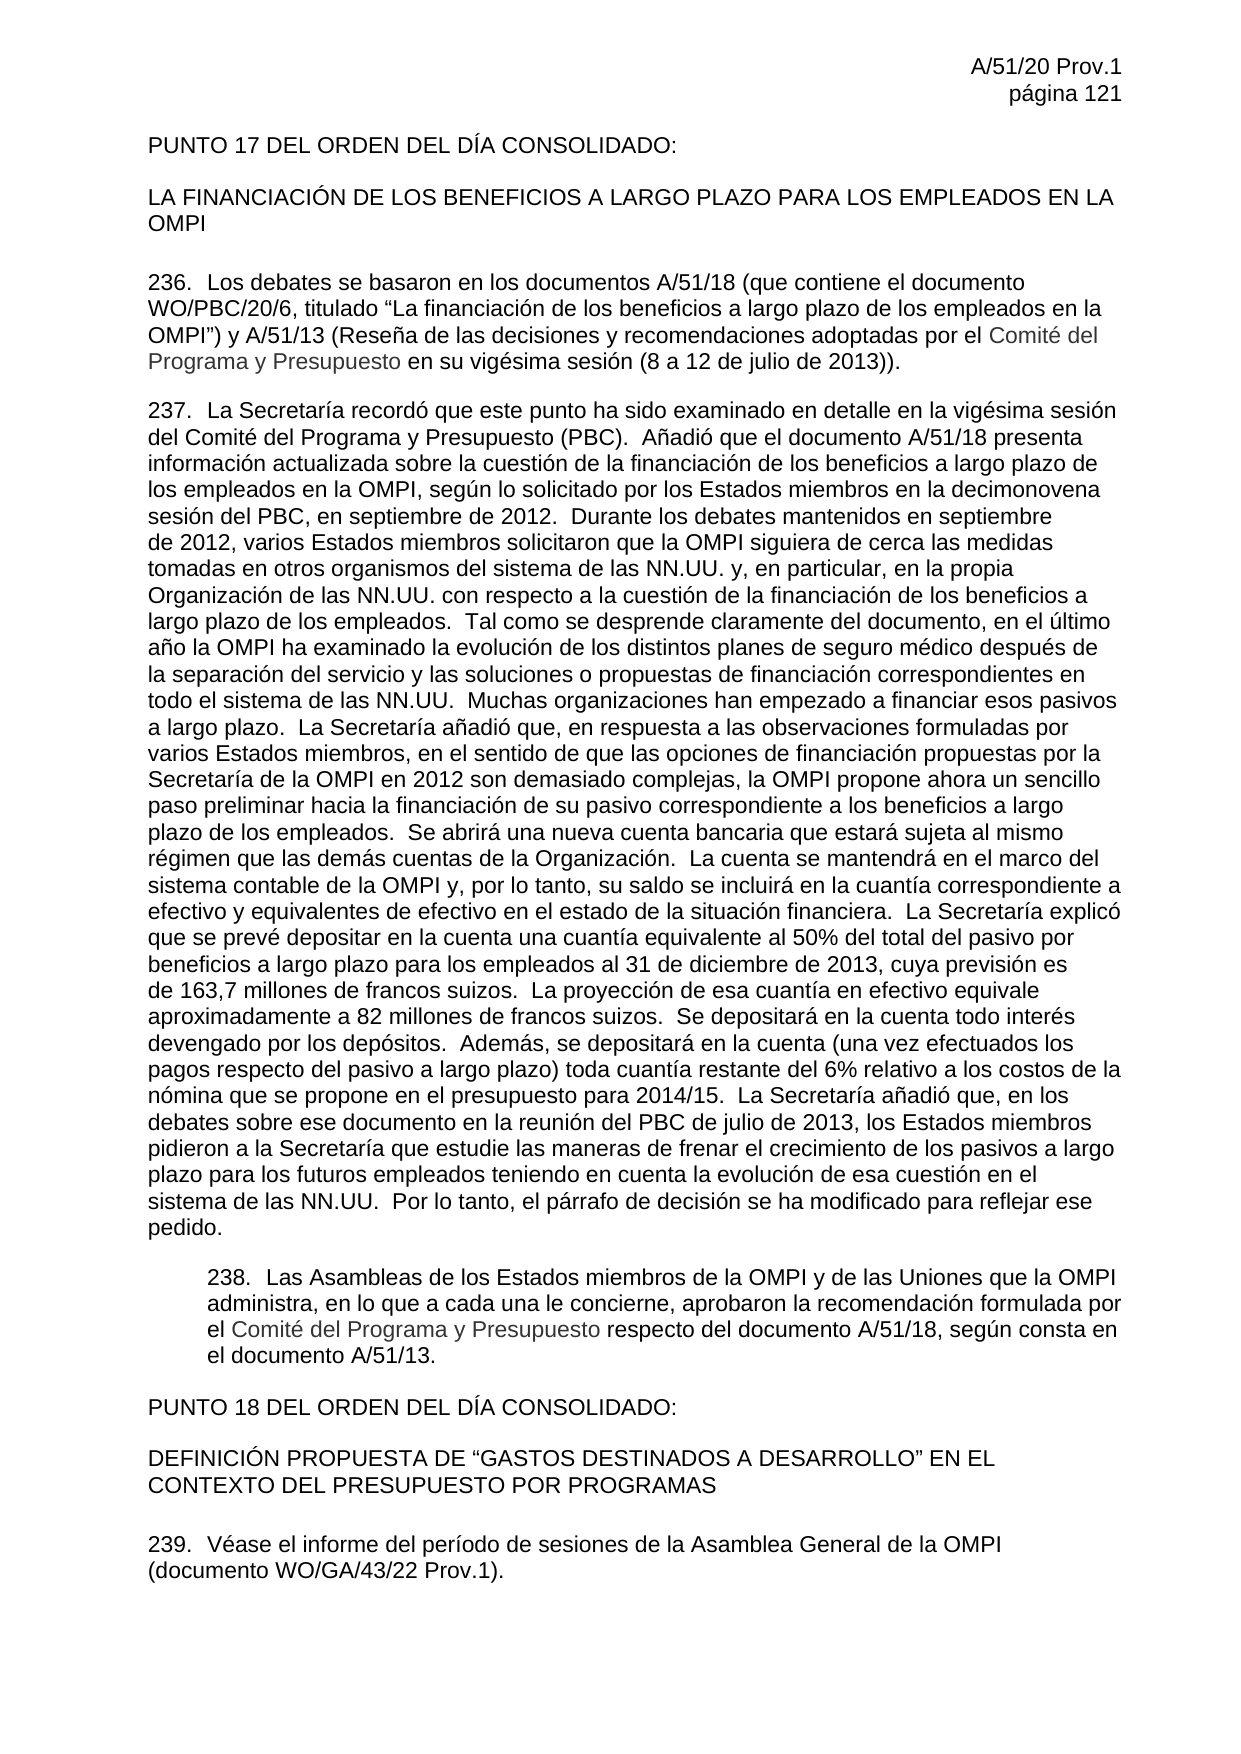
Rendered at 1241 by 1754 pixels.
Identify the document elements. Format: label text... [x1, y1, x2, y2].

subtitle DEFINICIÓN PROPUESTA DE “GASTOS DESTINADOS A DESARROLLO” EN EL CONTEXTO DEL PRESUPUESTO POR PROGRAMAS [148, 1445, 1122, 1498]
subtitle PUNTO 18 DEL ORDEN DEL DÍA CONSOLIDADO: [148, 1394, 1122, 1420]
text Los debates se basaron en los documentos A/51/18 (que contiene el documento WO/PBC/20/6, titulado “La financiación de los beneficios a largo plazo de los empleados en la OMPI”) y A/51/13 (Reseña de las decisiones y recomendaciones adoptadas por el Comité del Programa y Presupuesto en su vigésima sesión (8 a 12 de julio de 2013)). [148, 269, 1122, 374]
subtitle PUNTO 17 DEL ORDEN DEL DÍA CONSOLIDADO: [148, 132, 1122, 158]
text Las Asambleas de los Estados miembros de la OMPI y de las Uniones que la OMPI administra, en lo que a cada una le concierne, aprobaron la recomendación formulada por el Comité del Programa y Presupuesto respecto del documento A/51/18, según consta en el documento A/51/13. [207, 1263, 1122, 1369]
text Véase el informe del período de sesiones de la Asamblea General de la OMPI (documento WO/GA/43/22 Prov.1). [148, 1531, 1122, 1583]
subtitle LA FINANCIACIÓN DE LOS BENEFICIOS A LARGO PLAZO PARA LOS EMPLEADOS EN LA OMPI [148, 183, 1122, 236]
text La Secretaría recordó que este punto ha sido examinado en detalle en la vigésima sesión del Comité del Programa y Presupuesto (PBC). Añadió que el documento A/51/18 presenta información actualizada sobre la cuestión de la financiación de los beneficios a largo plazo de los empleados en la OMPI, según lo solicitado por los Estados miembros en la decimonovena sesión del PBC, en septiembre de 2012. Durante los debates mantenidos en septiembre de 2012, varios Estados miembros solicitaron que la OMPI siguiera de cerca las medidas tomadas en otros organismos del sistema de las NN.UU. y, en particular, en la propia Organización de las NN.UU. con respecto a la cuestión de la financiación de los beneficios a largo plazo de los empleados. Tal como se desprende claramente del documento, en el último año la OMPI ha examinado la evolución de los distintos planes de seguro médico después de la separación del servicio y las soluciones o propuestas de financiación correspondientes en todo el sistema de las NN.UU. Muchas organizaciones han empezado a financiar esos pasivos a largo plazo. La Secretaría añadió que, en respuesta a las observaciones formuladas por varios Estados miembros, en el sentido de que las opciones de financiación propuestas por la Secretaría de la OMPI en 2012 son demasiado complejas, la OMPI propone ahora un sencillo paso preliminar hacia la financiación de su pasivo correspondiente a los beneficios a largo plazo de los empleados. Se abrirá una nueva cuenta bancaria que estará sujeta al mismo régimen que las demás cuentas de la Organización. La cuenta se mantendrá en el marco del sistema contable de la OMPI y, por lo tanto, su saldo se incluirá en la cuantía correspondiente a efectivo y equivalentes de efectivo en el estado de la situación financiera. La Secretaría explicó que se prevé depositar en la cuenta una cuantía equivalente al 50% del total del pasivo por beneficios a largo plazo para los empleados al 31 de diciembre de 2013, cuya previsión es de 163,7 millones de francos suizos. La proyección de esa cuantía en efectivo equivale aproximadamente a 82 millones de francos suizos. Se depositará en la cuenta todo interés devengado por los depósitos. Además, se depositará en la cuenta (una vez efectuados los pagos respecto del pasivo a largo plazo) toda cuantía restante del 6% relativo a los costos de la nómina que se propone en el presupuesto para 2014/15. La Secretaría añadió que, en los debates sobre ese documento en la reunión del PBC de julio de 2013, los Estados miembros pidieron a la Secretaría que estudie las maneras de frenar el crecimiento de los pasivos a largo plazo para los futuros empleados teniendo en cuenta la evolución de esa cuestión en el sistema de las NN.UU. Por lo tanto, el párrafo de decisión se ha modificado para reflejar ese pedido. [148, 397, 1122, 1241]
